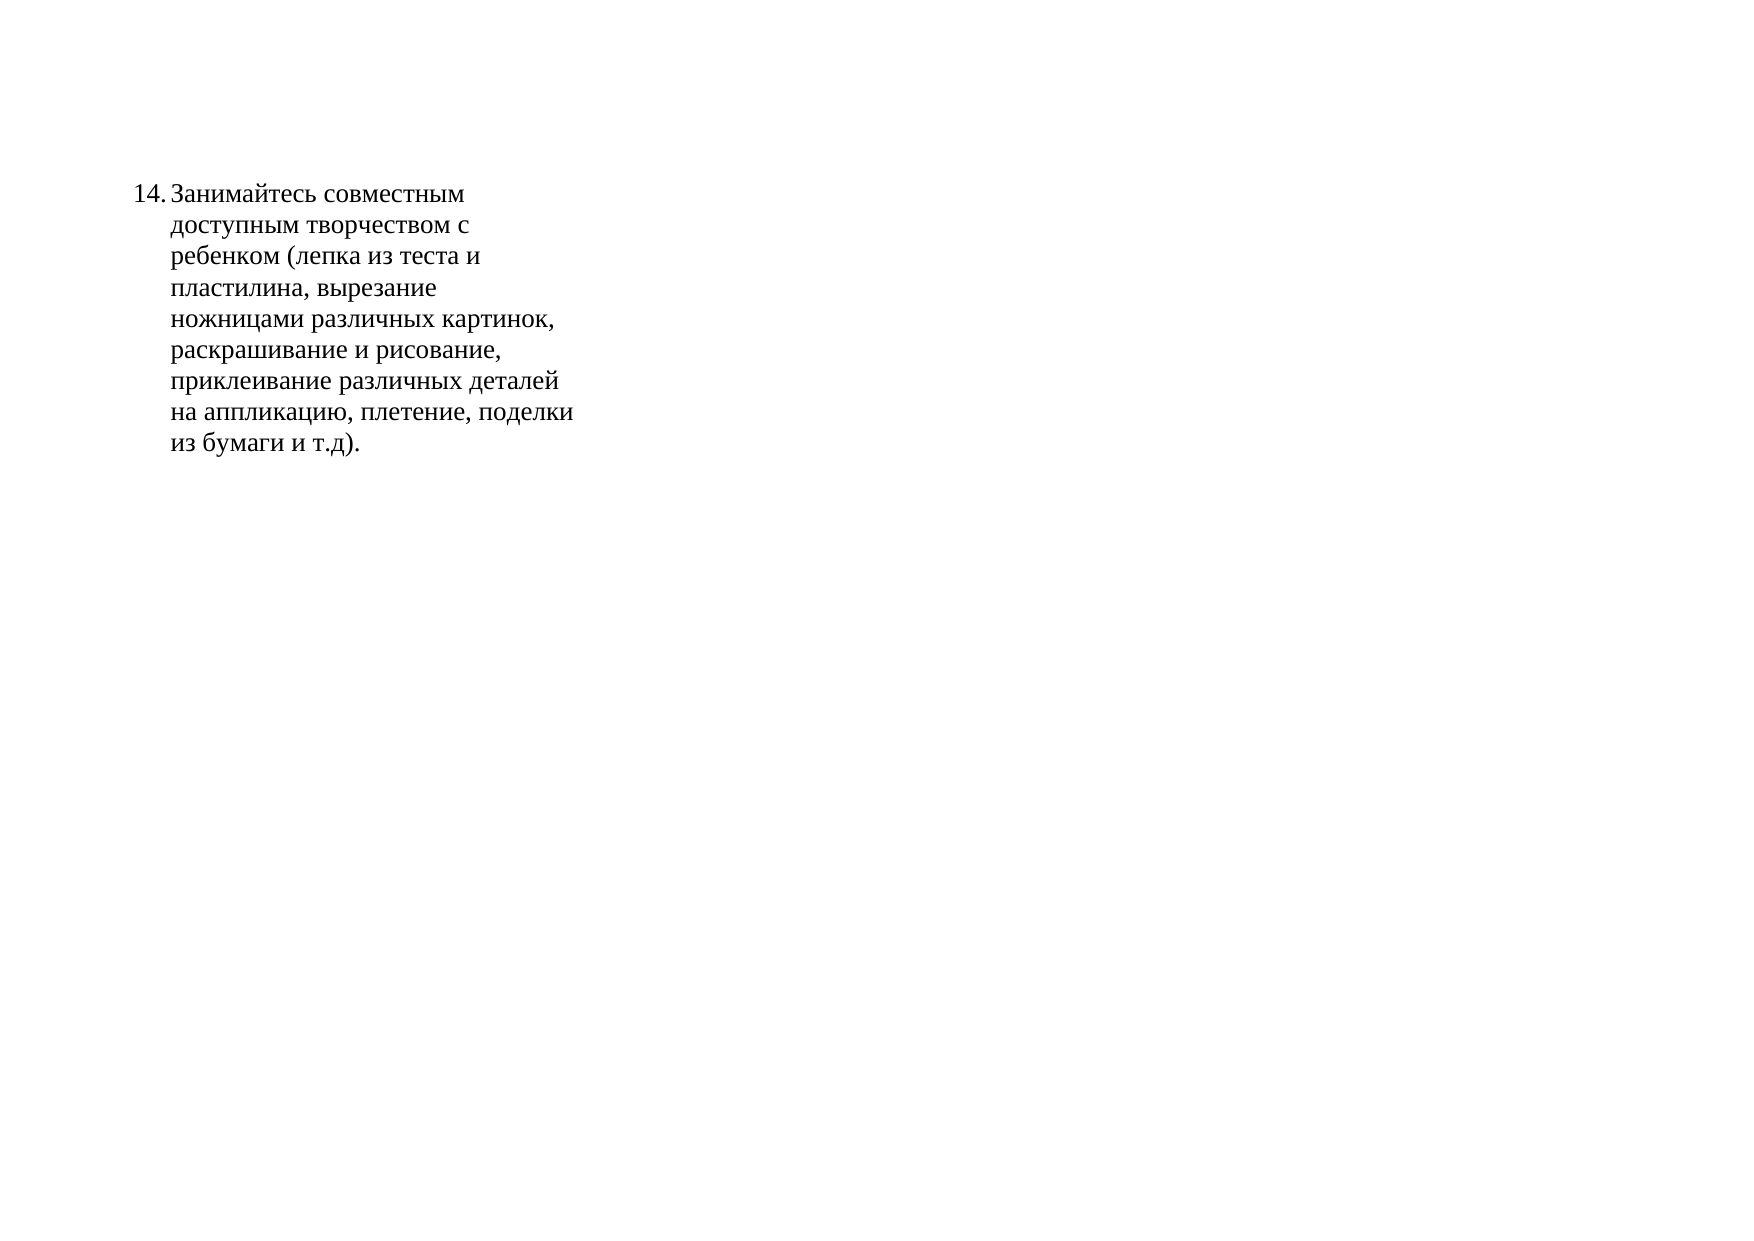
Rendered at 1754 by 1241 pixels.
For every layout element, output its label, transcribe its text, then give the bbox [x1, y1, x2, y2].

list Занимайтесь совместным доступным творчеством с ребенком (лепка из теста и пластилина, вырезание ножницами различных картинок, раскрашивание и рисование, приклеивание различных деталей на аппликацию, плетение, поделки из бумаги и т.д). [133, 177, 575, 457]
